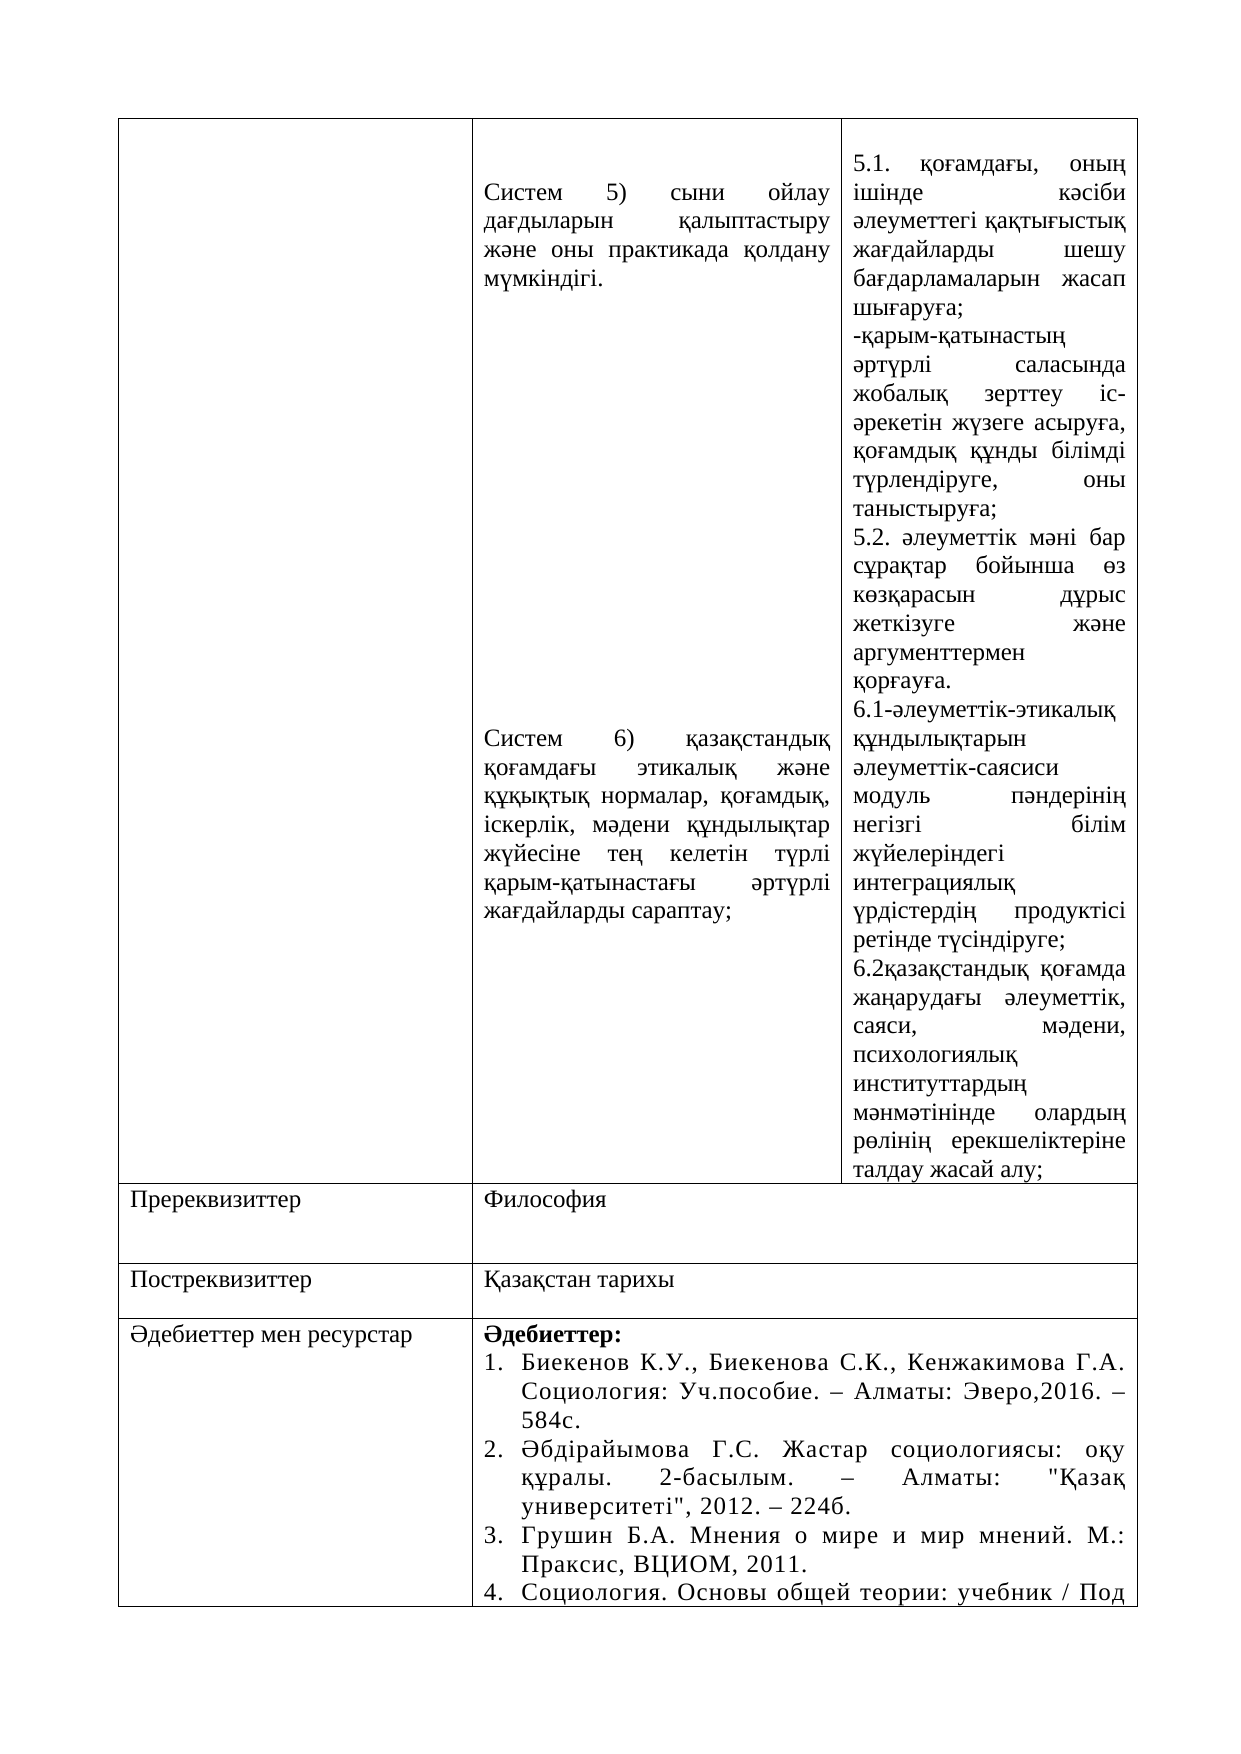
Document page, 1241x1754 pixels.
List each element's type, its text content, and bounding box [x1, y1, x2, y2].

table_cell Қазақстан тарихы [473, 1264, 1137, 1318]
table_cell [119, 119, 472, 1183]
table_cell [473, 119, 841, 1183]
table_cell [473, 1319, 1137, 1606]
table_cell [119, 1319, 472, 1606]
table_cell Философия [473, 1184, 1137, 1263]
table_cell Пререквизиттер [119, 1184, 472, 1263]
table_cell Постреквизиттер [119, 1264, 472, 1318]
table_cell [842, 119, 1137, 1183]
